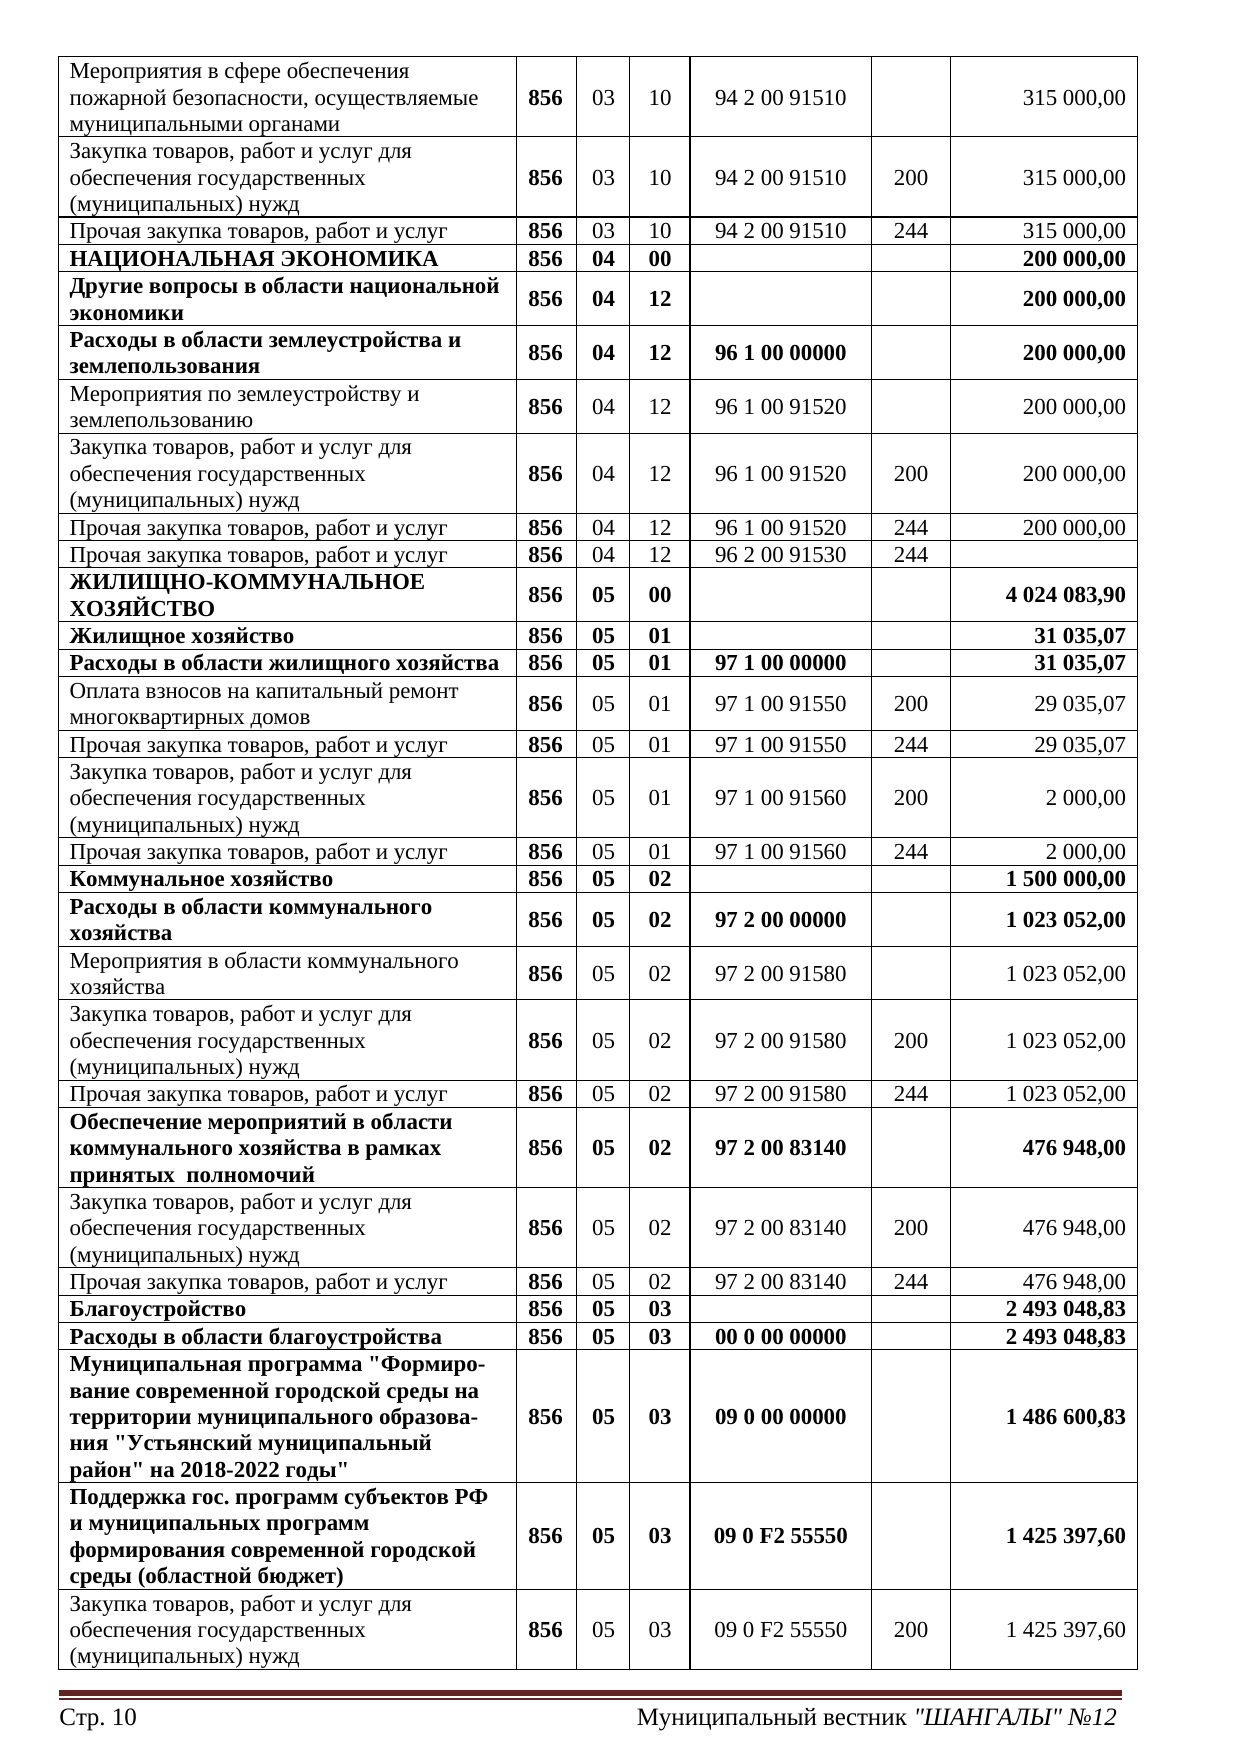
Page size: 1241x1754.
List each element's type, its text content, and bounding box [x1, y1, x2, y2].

table_cell Поддержка гос. программ субъектов РФ и муниципальных программ формирования современной городской среды (областной бюджет) [59, 1483, 516, 1588]
table_cell 10 [630, 57, 689, 136]
table_cell Закупка товаров, работ и услуг для обеспечения государственных (муниципальных) нужд [59, 434, 516, 512]
table_cell 12 [630, 541, 689, 567]
table_cell 856 [517, 1188, 576, 1267]
table_cell 856 [517, 838, 576, 864]
table_cell 856 [517, 1081, 576, 1107]
table_cell 97 2 00 83140 [691, 1108, 871, 1187]
table_cell 04 [577, 434, 629, 512]
table_cell 04 [577, 541, 629, 567]
table_cell Закупка товаров, работ и услуг для обеспечения государственных (муниципальных) нужд [59, 1590, 516, 1669]
table_cell [872, 57, 950, 136]
table_cell 1 023 052,00 [951, 947, 1137, 999]
table_cell 05 [577, 1350, 629, 1482]
table_cell 97 1 00 00000 [691, 650, 871, 676]
table_cell 856 [517, 731, 576, 757]
table_cell 476 948,00 [951, 1188, 1137, 1267]
table_cell 01 [630, 650, 689, 676]
table_cell 09 0 F2 55550 [691, 1590, 871, 1669]
table_cell 02 [630, 1000, 689, 1079]
table_cell Обеспечение мероприятий в области коммунального хозяйства в рамках принятых полномочий [59, 1108, 516, 1187]
table_cell Прочая закупка товаров, работ и услуг [59, 1081, 516, 1107]
table_cell 244 [872, 731, 950, 757]
table_cell 856 [517, 947, 576, 999]
table_cell Закупка товаров, работ и услуг для обеспечения государственных (муниципальных) нужд [59, 1188, 516, 1267]
table_cell 05 [577, 1323, 629, 1349]
table_cell Мероприятия в сфере обеспечения пожарной безопасности, осуществляемые муниципальными органами [59, 57, 516, 136]
table_cell 05 [577, 622, 629, 648]
table_cell 244 [872, 514, 950, 540]
table_cell 856 [517, 137, 576, 216]
table_cell 12 [630, 380, 689, 432]
table_cell 03 [630, 1323, 689, 1349]
table_cell 96 2 00 91530 [691, 541, 871, 567]
table_cell 05 [577, 568, 629, 621]
table_cell 856 [517, 218, 576, 244]
table_cell [691, 245, 871, 271]
table_cell 1 023 052,00 [951, 1000, 1137, 1079]
table_cell 97 2 00 91580 [691, 1081, 871, 1107]
table_cell Другие вопросы в области национальной экономики [59, 272, 516, 325]
table_cell [872, 893, 950, 946]
table_cell Оплата взносов на капитальный ремонт многоквартирных домов [59, 677, 516, 729]
table_cell 97 1 00 91550 [691, 677, 871, 729]
table_cell 01 [630, 838, 689, 864]
table_cell 31 035,07 [951, 622, 1137, 648]
table_cell Мероприятия в области коммунального хозяйства [59, 947, 516, 999]
table_cell [872, 245, 950, 271]
table_cell 94 2 00 91510 [691, 137, 871, 216]
table_cell 200 000,00 [951, 326, 1137, 379]
table_cell 856 [517, 272, 576, 325]
table_cell 05 [577, 1188, 629, 1267]
table_cell 856 [517, 514, 576, 540]
table_cell 200 [872, 137, 950, 216]
table_cell 05 [577, 1081, 629, 1107]
table_cell 97 2 00 91580 [691, 1000, 871, 1079]
table_cell Благоустройство [59, 1296, 516, 1322]
table_cell 05 [577, 677, 629, 729]
table_cell 05 [577, 650, 629, 676]
table_cell [691, 866, 871, 892]
table_cell 856 [517, 1000, 576, 1079]
table_cell 96 1 00 91520 [691, 380, 871, 432]
table_cell 10 [630, 218, 689, 244]
table_cell 856 [517, 380, 576, 432]
table_cell НАЦИОНАЛЬНАЯ ЭКОНОМИКА [59, 245, 516, 271]
table_cell 05 [577, 893, 629, 946]
table_cell 03 [577, 137, 629, 216]
table_cell 01 [630, 731, 689, 757]
table_cell [691, 1296, 871, 1322]
table_cell 1 023 052,00 [951, 893, 1137, 946]
table_cell 1 425 397,60 [951, 1590, 1137, 1669]
table_cell 96 1 00 91520 [691, 434, 871, 512]
table_cell 200 [872, 758, 950, 837]
table_cell 1 425 397,60 [951, 1483, 1137, 1588]
table_cell 2 493 048,83 [951, 1296, 1137, 1322]
table_cell Расходы в области землеустройства и землепользования [59, 326, 516, 379]
table_cell [872, 650, 950, 676]
table_cell 94 2 00 91510 [691, 218, 871, 244]
table_cell Прочая закупка товаров, работ и услуг [59, 541, 516, 567]
table_cell 856 [517, 1268, 576, 1294]
table_cell Закупка товаров, работ и услуг для обеспечения государственных (муниципальных) нужд [59, 1000, 516, 1079]
table_cell 97 1 00 91560 [691, 758, 871, 837]
table_cell 856 [517, 245, 576, 271]
table_cell 04 [577, 380, 629, 432]
table_cell 2 493 048,83 [951, 1323, 1137, 1349]
table_cell [872, 1296, 950, 1322]
table_cell 05 [577, 838, 629, 864]
table_cell 02 [630, 1081, 689, 1107]
table_cell 97 2 00 83140 [691, 1268, 871, 1294]
table_cell 02 [630, 1108, 689, 1187]
table_cell 01 [630, 758, 689, 837]
table_cell 856 [517, 326, 576, 379]
table_cell 12 [630, 326, 689, 379]
table_cell 29 035,07 [951, 731, 1137, 757]
table_cell 03 [630, 1296, 689, 1322]
table_cell 200 000,00 [951, 272, 1137, 325]
table_cell 200 000,00 [951, 380, 1137, 432]
table_cell 04 [577, 326, 629, 379]
table_cell [872, 326, 950, 379]
table_cell 02 [630, 866, 689, 892]
table_cell 200 [872, 434, 950, 512]
table_cell 315 000,00 [951, 137, 1137, 216]
table_cell 96 1 00 91520 [691, 514, 871, 540]
table_cell 10 [630, 137, 689, 216]
table_cell 04 [577, 272, 629, 325]
table_cell 476 948,00 [951, 1108, 1137, 1187]
table_cell 1 023 052,00 [951, 1081, 1137, 1107]
table_cell Прочая закупка товаров, работ и услуг [59, 731, 516, 757]
table_cell 200 [872, 677, 950, 729]
table_cell 200 [872, 1188, 950, 1267]
table_cell 200 000,00 [951, 245, 1137, 271]
table_cell 31 035,07 [951, 650, 1137, 676]
table_cell 244 [872, 218, 950, 244]
table_cell 97 2 00 83140 [691, 1188, 871, 1267]
table_cell 856 [517, 893, 576, 946]
table_cell 02 [630, 1188, 689, 1267]
table_cell ЖИЛИЩНО-КОММУНАЛЬНОЕ ХОЗЯЙСТВО [59, 568, 516, 621]
table_cell 00 [630, 245, 689, 271]
table_cell Прочая закупка товаров, работ и услуг [59, 1268, 516, 1294]
table_cell 244 [872, 1268, 950, 1294]
table_cell 200 [872, 1000, 950, 1079]
table_cell [691, 272, 871, 325]
table_cell Расходы в области коммунального хозяйства [59, 893, 516, 946]
table_cell 4 024 083,90 [951, 568, 1137, 621]
table_cell 200 000,00 [951, 514, 1137, 540]
table_cell [691, 568, 871, 621]
table_cell 856 [517, 57, 576, 136]
table_cell Расходы в области жилищного хозяйства [59, 650, 516, 676]
table_cell 97 2 00 91580 [691, 947, 871, 999]
table_cell 856 [517, 434, 576, 512]
table_cell 00 [630, 568, 689, 621]
table_cell [872, 622, 950, 648]
table_cell 05 [577, 1000, 629, 1079]
table_cell 05 [577, 1108, 629, 1187]
table_cell 00 0 00 00000 [691, 1323, 871, 1349]
table_cell Жилищное хозяйство [59, 622, 516, 648]
table_cell 856 [517, 758, 576, 837]
table_cell [872, 1350, 950, 1482]
table_cell 12 [630, 514, 689, 540]
table_cell 856 [517, 866, 576, 892]
table_cell Прочая закупка товаров, работ и услуг [59, 838, 516, 864]
table_cell 244 [872, 838, 950, 864]
table_cell Закупка товаров, работ и услуг для обеспечения государственных (муниципальных) нужд [59, 137, 516, 216]
table_cell 05 [577, 758, 629, 837]
table_cell Закупка товаров, работ и услуг для обеспечения государственных (муниципальных) нужд [59, 758, 516, 837]
table_cell 856 [517, 1590, 576, 1669]
table_cell 244 [872, 1081, 950, 1107]
table_cell 12 [630, 272, 689, 325]
table_cell 856 [517, 1350, 576, 1482]
table_cell 856 [517, 541, 576, 567]
table_cell 29 035,07 [951, 677, 1137, 729]
table_cell 05 [577, 1296, 629, 1322]
table_cell 05 [577, 866, 629, 892]
table_cell 09 0 F2 55550 [691, 1483, 871, 1588]
table_cell 315 000,00 [951, 57, 1137, 136]
table_cell 97 1 00 91560 [691, 838, 871, 864]
table_cell 856 [517, 568, 576, 621]
table_cell 04 [577, 245, 629, 271]
table_cell 1 486 600,83 [951, 1350, 1137, 1482]
table_cell 05 [577, 731, 629, 757]
table_cell 200 [872, 1590, 950, 1669]
table_cell [872, 1108, 950, 1187]
table_cell 96 1 00 00000 [691, 326, 871, 379]
table_cell Расходы в области благоустройства [59, 1323, 516, 1349]
table_cell 97 1 00 91550 [691, 731, 871, 757]
table_cell 04 [577, 514, 629, 540]
table_cell 1 500 000,00 [951, 866, 1137, 892]
table_cell 05 [577, 1590, 629, 1669]
table_cell [691, 622, 871, 648]
table_cell [872, 947, 950, 999]
table_cell 03 [577, 218, 629, 244]
table_cell 200 000,00 [951, 434, 1137, 512]
table_cell 856 [517, 1323, 576, 1349]
table_cell 315 000,00 [951, 218, 1137, 244]
table_cell 05 [577, 1268, 629, 1294]
table_cell 856 [517, 677, 576, 729]
table_cell 02 [630, 893, 689, 946]
table_cell 01 [630, 677, 689, 729]
table_cell 856 [517, 1108, 576, 1187]
table_cell 856 [517, 622, 576, 648]
table_cell [951, 541, 1137, 567]
table_cell 244 [872, 541, 950, 567]
table_cell 03 [630, 1590, 689, 1669]
table_cell 97 2 00 00000 [691, 893, 871, 946]
table_cell [872, 1323, 950, 1349]
table_cell [872, 1483, 950, 1588]
table_cell 09 0 00 00000 [691, 1350, 871, 1482]
table_cell 02 [630, 947, 689, 999]
table_cell 12 [630, 434, 689, 512]
table_cell 476 948,00 [951, 1268, 1137, 1294]
table_cell [872, 272, 950, 325]
table_cell [872, 866, 950, 892]
table_cell 94 2 00 91510 [691, 57, 871, 136]
table_cell 01 [630, 622, 689, 648]
table_cell Коммунальное хозяйство [59, 866, 516, 892]
table_cell 03 [577, 57, 629, 136]
table_cell 2 000,00 [951, 758, 1137, 837]
table_cell [872, 568, 950, 621]
table_cell Прочая закупка товаров, работ и услуг [59, 218, 516, 244]
table_cell Муниципальная программа "Формиро-вание современной городской среды на территории муниципального образова-ния "Устьянский муниципальный район" на 2018-2022 годы" [59, 1350, 516, 1482]
table_cell 856 [517, 1483, 576, 1588]
table_cell 856 [517, 650, 576, 676]
table_cell 856 [517, 1296, 576, 1322]
table_cell 05 [577, 1483, 629, 1588]
table_cell Прочая закупка товаров, работ и услуг [59, 514, 516, 540]
table_cell 03 [630, 1350, 689, 1482]
table_cell 03 [630, 1483, 689, 1588]
table_cell 05 [577, 947, 629, 999]
table_cell 02 [630, 1268, 689, 1294]
table_cell 2 000,00 [951, 838, 1137, 864]
table_cell Мероприятия по землеустройству и землепользованию [59, 380, 516, 432]
table_cell [872, 380, 950, 432]
